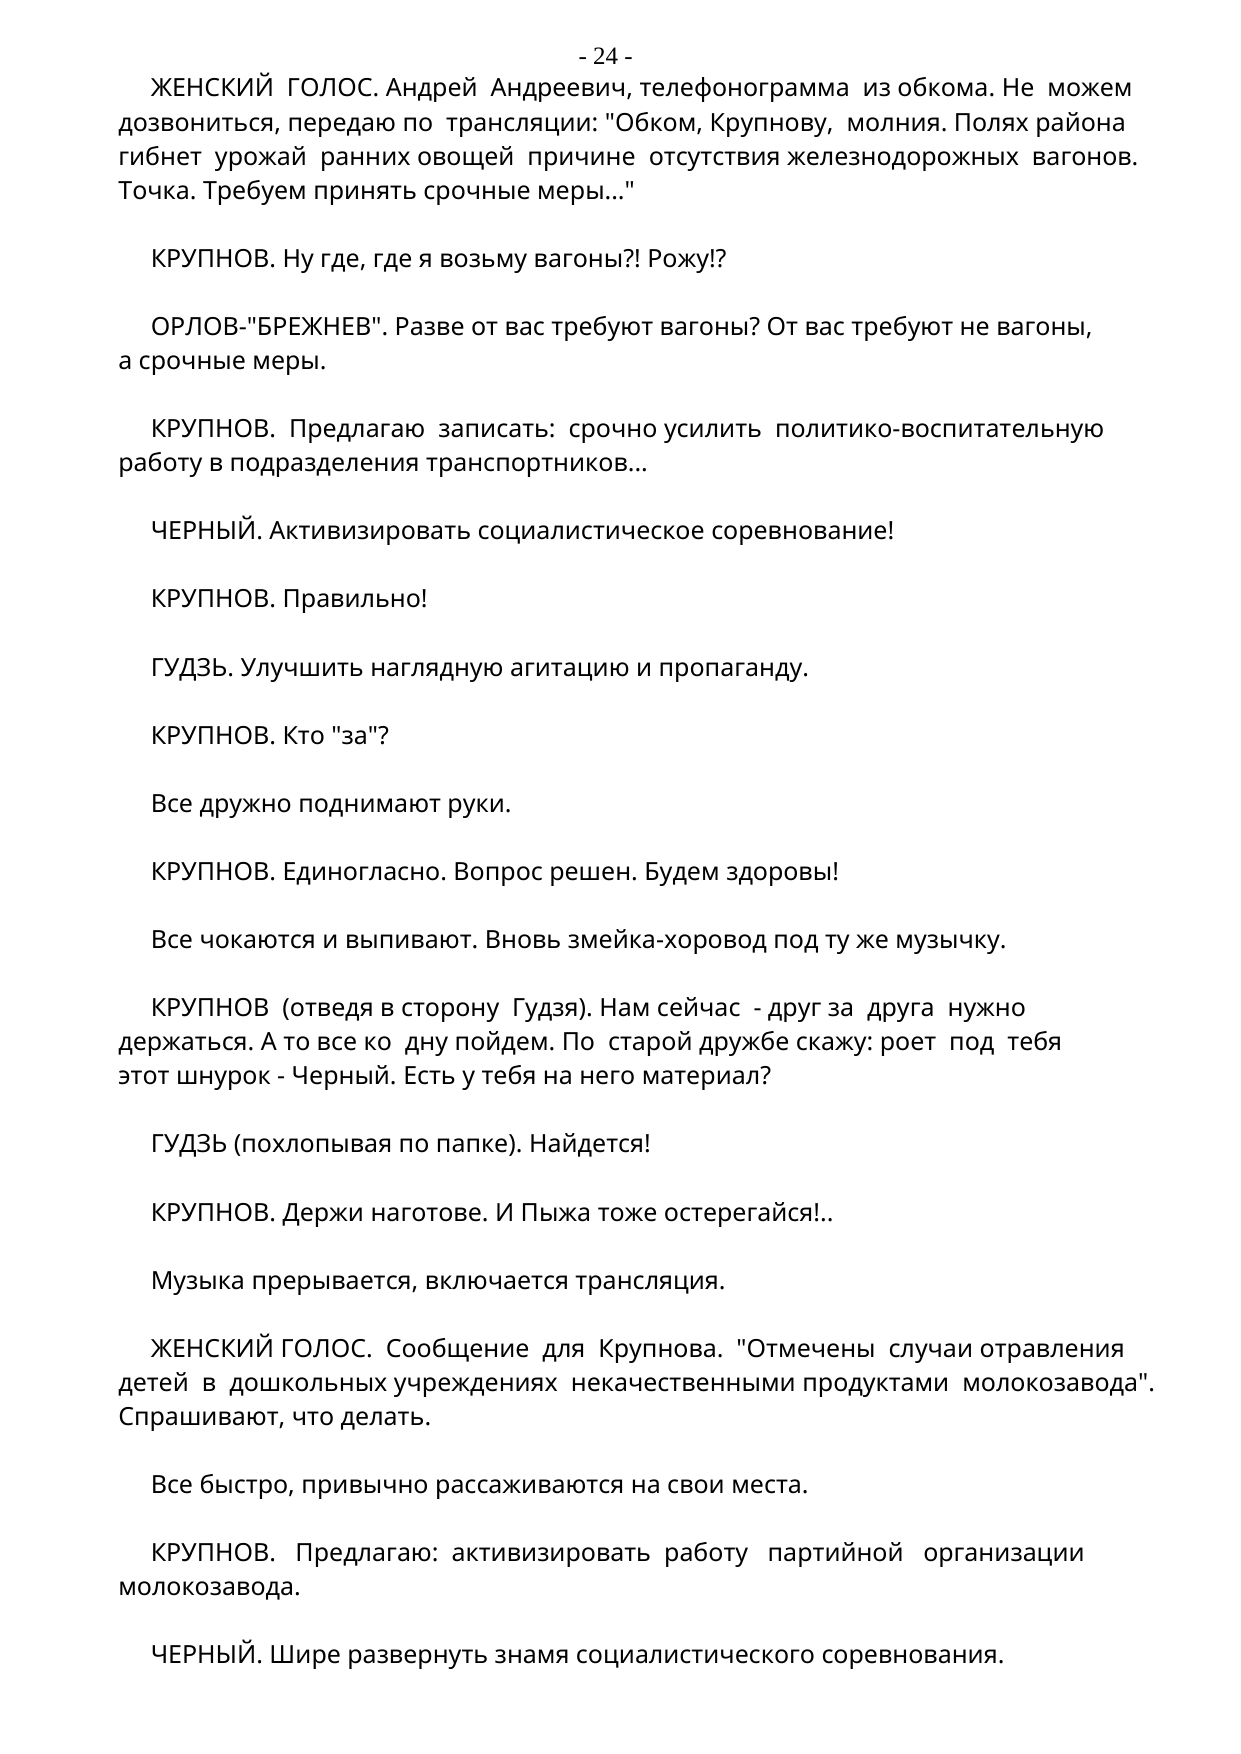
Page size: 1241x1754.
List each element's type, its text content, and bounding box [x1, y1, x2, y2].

text Спрашивают, что делать. [118, 1398, 1240, 1433]
text КРУПНОВ. Единогласно. Вопрос решен. Будем здоровы! [118, 853, 1240, 888]
text ГУДЗЬ (похлопывая по папке). Найдется! [118, 1126, 1240, 1160]
text Музыка прерывается, включается трансляция. [118, 1262, 1240, 1296]
text молокозавода. [118, 1569, 1240, 1603]
text КРУПНОВ. Предлагаю записать: срочно усилить политико-воспитательную [118, 411, 1240, 445]
text ЧЕРНЫЙ. Активизировать социалистическое соревнование! [118, 513, 1240, 547]
text ЖЕНСКИЙ ГОЛОС. Андрей Андреевич, телефонограмма из обкома. Не можем [118, 70, 1240, 104]
text ЧЕРНЫЙ. Шире развернуть знамя социалистического соревнования. [118, 1637, 1240, 1671]
text детей в дошкольных учреждениях некачественными продуктами молокозавода". [118, 1364, 1240, 1398]
text ОРЛОВ-"БРЕЖНЕВ". Разве от вас требуют вагоны? От вас требуют не вагоны, [118, 308, 1240, 343]
text держаться. А то все ко дну пойдем. По старой дружбе скажу: роет под тебя [118, 1024, 1240, 1058]
text ГУДЗЬ. Улучшить наглядную агитацию и пропаганду. [118, 649, 1240, 683]
text дозвониться, передаю по трансляции: "Обком, Крупнову, молния. Полях района [118, 104, 1240, 138]
text КРУПНОВ. Ну где, где я возьму вагоны?! Рожу!? [118, 240, 1240, 274]
text КРУПНОВ. Кто "за"? [118, 717, 1240, 751]
text Все чокаются и выпивают. Вновь змейка-хоровод под ту же музычку. [118, 922, 1240, 956]
text ЖЕНСКИЙ ГОЛОС. Сообщение для Крупнова. "Отмечены случаи отравления [118, 1330, 1240, 1364]
text КРУПНОВ. Предлагаю: активизировать работу партийной организации [118, 1535, 1240, 1569]
text КРУПНОВ. Правильно! [118, 581, 1240, 615]
text КРУПНОВ. Держи наготове. И Пыжа тоже остерегайся!.. [118, 1194, 1240, 1228]
text а срочные меры. [118, 343, 1240, 377]
text работу в подразделения транспортников... [118, 445, 1240, 479]
text этот шнурок - Черный. Есть у тебя на него материал? [118, 1058, 1240, 1092]
text КРУПНОВ (отведя в сторону Гудзя). Нам сейчас - друг за друга нужно [118, 990, 1240, 1024]
text Все дружно поднимают руки. [118, 785, 1240, 819]
text Точка. Требуем принять срочные меры..." [118, 172, 1240, 206]
text Все быстро, привычно рассаживаются на свои места. [118, 1467, 1240, 1501]
text гибнет урожай ранних овощей причине отсутствия железнодорожных вагонов. [118, 138, 1240, 172]
